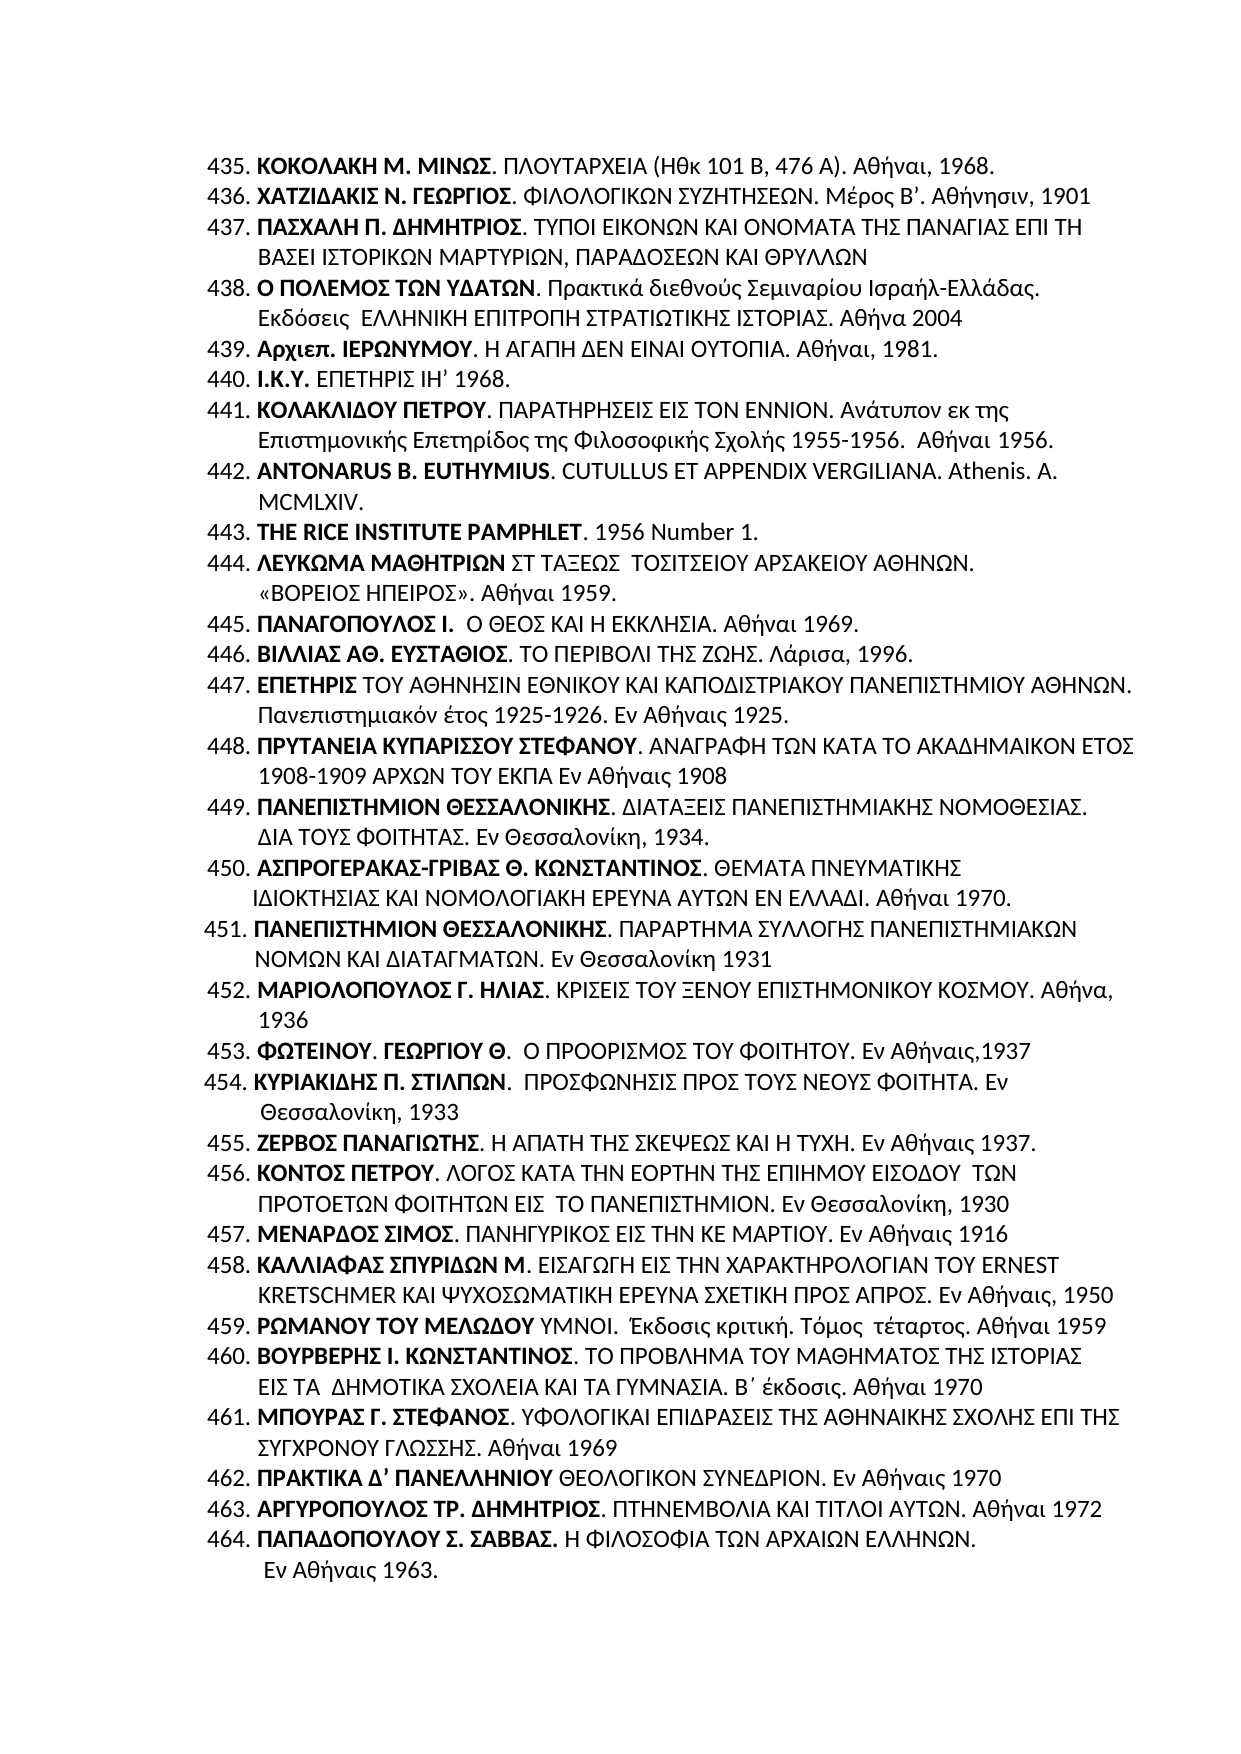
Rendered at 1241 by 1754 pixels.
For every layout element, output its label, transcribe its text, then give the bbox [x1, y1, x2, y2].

list 458. ΚΑΛΛΙΑΦΑΣ ΣΠΥΡΙΔΩΝ Μ. ΕΙΣΑΓΩΓΗ ΕΙΣ ΤΗΝ ΧΑΡΑΚΤΗΡΟΛΟΓΙΑΝ ΤΟΥ ERNEST [207, 1249, 1152, 1279]
list ΒΑΣΕΙ ΙΣΤΟΡΙΚΩΝ ΜΑΡΤΥΡΙΩΝ, ΠΑΡΑΔΟΣΕΩΝ ΚΑΙ ΘΡΥΛΛΩΝ [207, 242, 1152, 272]
list Εκδόσεις ΕΛΛΗΝΙΚΗ ΕΠΙΤΡΟΠΗ ΣΤΡΑΤΙΩΤΙΚΗΣ ΙΣΤΟΡΙΑΣ. Αθήνα 2004 [207, 303, 1152, 333]
list 448. ΠΡΥΤΑΝΕΙΑ ΚΥΠΑΡΙΣΣΟΥ ΣΤΕΦΑΝΟΥ. ΑΝΑΓΡΑΦΗ ΤΩΝ ΚΑΤΑ ΤΟ ΑΚΑΔΗΜΑΙΚΟΝ ΕΤΟΣ [207, 730, 1152, 760]
list 450. ΑΣΠΡΟΓΕΡΑΚΑΣ-ΓΡΙΒΑΣ Θ. ΚΩΝΣΤΑΝΤΙΝΟΣ. ΘΕΜΑΤΑ ΠΝΕΥΜΑΤΙΚΗΣ [207, 852, 1152, 882]
list ΙΔΙΟΚΤΗΣΙΑΣ ΚΑΙ ΝΟΜΟΛΟΓΙΑΚΗ ΕΡΕΥΝΑ ΑΥΤΩΝ ΕΝ ΕΛΛΑΔΙ. Αθήναι 1970. [207, 882, 1152, 913]
list 464. ΠΑΠΑΔΟΠΟΥΛΟΥ Σ. ΣΑΒΒΑΣ. Η ΦΙΛΟΣΟΦΙΑ ΤΩΝ ΑΡΧΑΙΩΝ ΕΛΛΗΝΩΝ. [207, 1523, 1152, 1554]
list «ΒΟΡΕΙΟΣ ΗΠΕΙΡΟΣ». Αθήναι 1959. [207, 577, 1152, 608]
list ΕΙΣ ΤΑ ΔΗΜΟΤΙΚΑ ΣΧΟΛΕΙΑ ΚΑΙ ΤΑ ΓΥΜΝΑΣΙΑ. Β΄ έκδοσις. Αθήναι 1970 [207, 1371, 1152, 1401]
list 457. ΜΕΝΑΡΔΟΣ ΣΙΜΟΣ. ΠΑΝΗΓΥΡΙΚΟΣ ΕΙΣ ΤΗΝ ΚΕ ΜΑΡΤΙΟΥ. Εν Αθήναις 1916 [207, 1218, 1152, 1249]
list 460. ΒΟΥΡΒΕΡΗΣ Ι. ΚΩΝΣΤΑΝΤΙΝΟΣ. ΤΟ ΠΡΟΒΛΗΜΑ ΤΟΥ ΜΑΘΗΜΑΤΟΣ ΤΗΣ ΙΣΤΟΡΙΑΣ [207, 1340, 1152, 1371]
list 446. ΒΙΛΛΙΑΣ ΑΘ. ΕΥΣΤΑΘΙΟΣ. ΤΟ ΠΕΡΙΒΟΛΙ ΤΗΣ ΖΩΗΣ. Λάρισα, 1996. [207, 638, 1152, 669]
list MCMLXIV. [207, 486, 1152, 516]
list 452. ΜΑΡΙΟΛΟΠΟΥΛΟΣ Γ. ΗΛΙΑΣ. ΚΡΙΣΕΙΣ ΤΟΥ ΞΕΝΟΥ ΕΠΙΣΤΗΜΟΝΙΚΟΥ ΚΟΣΜΟΥ. Αθήνα, [207, 974, 1152, 1004]
list Εν Αθήναις 1963. [207, 1554, 1152, 1584]
list 461. ΜΠΟΥΡΑΣ Γ. ΣΤΕΦΑΝΟΣ. ΥΦΟΛΟΓΙΚΑΙ ΕΠΙΔΡΑΣΕΙΣ ΤΗΣ ΑΘΗΝΑΙΚΗΣ ΣΧΟΛΗΣ ΕΠΙ ΤΗΣ [207, 1401, 1152, 1432]
list 463. ΑΡΓΥΡΟΠΟΥΛΟΣ ΤΡ. ΔΗΜΗΤΡΙΟΣ. ΠΤΗΝΕΜΒΟΛΙΑ ΚΑΙ ΤΙΤΛΟΙ ΑΥΤΩΝ. Αθήναι 1972 [207, 1493, 1152, 1523]
list 443. THE RICE INSTITUTE PAMPHLET. 1956 Number 1. [207, 516, 1152, 547]
list 445. ΠΑΝΑΓΟΠΟΥΛΟΣ Ι. Ο ΘΕΟΣ ΚΑΙ Η ΕΚΚΛΗΣΙΑ. Αθήναι 1969. [207, 608, 1152, 638]
list 454. ΚΥΡΙΑΚΙΔΗΣ Π. ΣΤΙΛΠΩΝ. ΠΡΟΣΦΩΝΗΣΙΣ ΠΡΟΣ ΤΟΥΣ ΝΕΟΥΣ ΦΟΙΤΗΤΑ. Εν [198, 1066, 1152, 1096]
list 456. ΚΟΝΤΟΣ ΠΕΤΡΟΥ. ΛΟΓΟΣ ΚΑΤΑ ΤΗΝ ΕΟΡΤΗΝ ΤΗΣ ΕΠΙΗΜΟΥ ΕΙΣΟΔΟΥ ΤΩΝ [207, 1157, 1152, 1188]
list 1908-1909 ΑΡΧΩΝ ΤΟΥ ΕΚΠΑ Εν Αθήναις 1908 [207, 760, 1152, 791]
list KRETSCHMER ΚΑΙ ΨΥΧΟΣΩΜΑΤΙΚΗ ΕΡΕΥΝΑ ΣΧΕΤΙΚΗ ΠΡΟΣ ΑΠΡΟΣ. Εν Αθήναις, 1950 [207, 1279, 1152, 1310]
list 440. Ι.Κ.Υ. ΕΠΕΤΗΡΙΣ ΙΗ’ 1968. [207, 364, 1152, 394]
list 444. ΛΕΥΚΩΜΑ ΜΑΘΗΤΡΙΩΝ ΣΤ ΤΑΞΕΩΣ ΤΟΣΙΤΣΕΙΟΥ ΑΡΣΑΚΕΙΟΥ ΑΘΗΝΩΝ. [207, 547, 1152, 577]
list Θεσσαλονίκη, 1933 [198, 1096, 1152, 1127]
list 451. ΠΑΝΕΠΙΣΤΗΜΙΟΝ ΘΕΣΣΑΛΟΝΙΚΗΣ. ΠΑΡΑΡΤΗΜΑ ΣΥΛΛΟΓΗΣ ΠΑΝΕΠΙΣΤΗΜΙΑΚΩΝ [198, 913, 1152, 943]
list 435. ΚΟΚΟΛΑΚΗ Μ. ΜΙΝΩΣ. ΠΛΟΥΤΑΡΧΕΙΑ (Ηθκ 101 Β, 476 Α). Αθήναι, 1968. [207, 150, 1152, 181]
list 441. ΚΟΛΑΚΛΙΔΟΥ ΠΕΤΡΟΥ. ΠΑΡΑΤΗΡΗΣΕΙΣ ΕΙΣ ΤΟΝ ΕΝΝΙΟΝ. Ανάτυπον εκ της [207, 394, 1152, 425]
list 438. Ο ΠΟΛΕΜΟΣ ΤΩΝ ΥΔΑΤΩΝ. Πρακτικά διεθνούς Σεμιναρίου Ισραήλ-Ελλάδας. [207, 272, 1152, 303]
list 439. Αρχιεπ. ΙΕΡΩΝΥΜΟΥ. Η ΑΓΑΠΗ ΔΕΝ ΕΙΝΑΙ ΟΥΤΟΠΙΑ. Αθήναι, 1981. [207, 333, 1152, 364]
list ΝΟΜΩΝ ΚΑΙ ΔΙΑΤΑΓΜΑΤΩΝ. Εν Θεσσαλονίκη 1931 [198, 943, 1152, 974]
list Πανεπιστημιακόν έτος 1925-1926. Εν Αθήναις 1925. [207, 699, 1152, 730]
list 436. ΧΑΤΖΙΔΑΚΙΣ Ν. ΓΕΩΡΓΙΟΣ. ΦΙΛΟΛΟΓΙΚΩΝ ΣΥΖΗΤΗΣΕΩΝ. Μέρος Β’. Αθήνησιν, 1901 [207, 181, 1152, 211]
list 455. ΖΕΡΒΟΣ ΠΑΝΑΓΙΩΤΗΣ. Η ΑΠΑΤΗ ΤΗΣ ΣΚΕΨΕΩΣ ΚΑΙ Η ΤΥΧΗ. Εν Αθήναις 1937. [207, 1127, 1152, 1157]
list 462. ΠΡΑΚΤΙΚΑ Δ’ ΠΑΝΕΛΛΗΝΙΟΥ ΘΕΟΛΟΓΙΚΟΝ ΣΥΝΕΔΡΙΟΝ. Εν Αθήναις 1970 [207, 1462, 1152, 1493]
list 1936 [207, 1004, 1152, 1035]
list 453. ΦΩΤΕΙΝΟΥ. ΓΕΩΡΓΙΟΥ Θ. Ο ΠΡΟΟΡΙΣΜΟΣ ΤΟΥ ΦΟΙΤΗΤΟΥ. Εν Αθήναις,1937 [207, 1035, 1152, 1066]
list Επιστημονικής Επετηρίδος της Φιλοσοφικής Σχολής 1955-1956. Αθήναι 1956. [207, 425, 1152, 455]
list 442. ANTONARUS B. EUTHYMIUS. CUTULLUS ET APPENDIX VERGILIANA. Athenis. A. [207, 455, 1152, 486]
list ΔΙΑ ΤΟΥΣ ΦΟΙΤΗΤΑΣ. Εν Θεσσαλονίκη, 1934. [207, 821, 1152, 852]
list 447. ΕΠΕΤΗΡΙΣ ΤΟΥ ΑΘΗΝΗΣΙΝ ΕΘΝΙΚΟΥ ΚΑΙ ΚΑΠΟΔΙΣΤΡΙΑΚΟΥ ΠΑΝΕΠΙΣΤΗΜΙΟΥ ΑΘΗΝΩΝ. [207, 669, 1152, 699]
list 437. ΠΑΣΧΑΛΗ Π. ΔΗΜΗΤΡΙΟΣ. ΤΥΠΟΙ ΕΙΚΟΝΩΝ ΚΑΙ ΟΝΟΜΑΤΑ ΤΗΣ ΠΑΝΑΓΙΑΣ ΕΠΙ ΤΗ [207, 211, 1152, 242]
list ΠΡΟΤΟΕΤΩΝ ΦΟΙΤΗΤΩΝ ΕΙΣ ΤΟ ΠΑΝΕΠΙΣΤΗΜΙΟΝ. Εν Θεσσαλονίκη, 1930 [207, 1188, 1152, 1218]
list 459. ΡΩΜΑΝΟΥ ΤΟΥ ΜΕΛΩΔΟΥ ΥΜΝΟΙ. Έκδοσις κριτική. Τόμος τέταρτος. Αθήναι 1959 [207, 1310, 1152, 1340]
list ΣΥΓΧΡΟΝΟΥ ΓΛΩΣΣΗΣ. Αθήναι 1969 [207, 1432, 1152, 1462]
list 449. ΠΑΝΕΠΙΣΤΗΜΙΟΝ ΘΕΣΣΑΛΟΝΙΚΗΣ. ΔΙΑΤΑΞΕΙΣ ΠΑΝΕΠΙΣΤΗΜΙΑΚΗΣ ΝΟΜΟΘΕΣΙΑΣ. [207, 791, 1152, 821]
